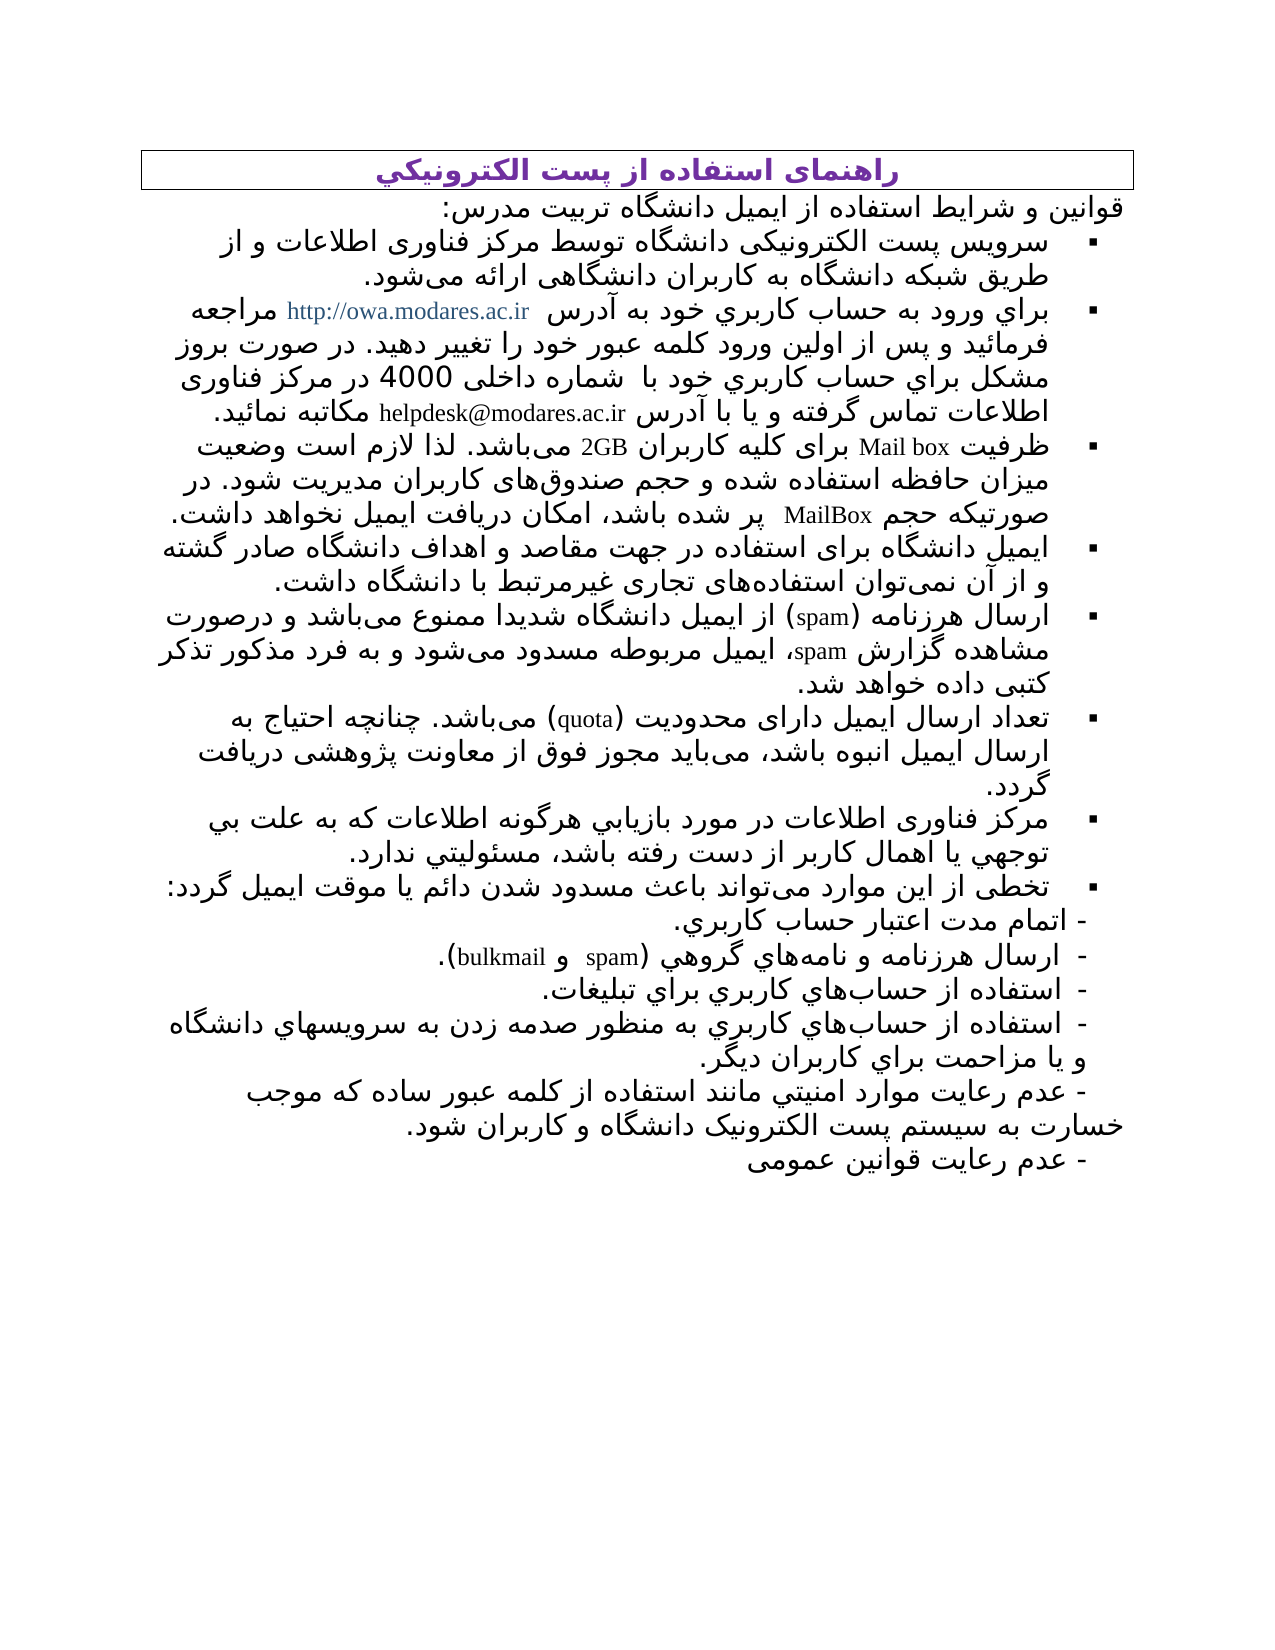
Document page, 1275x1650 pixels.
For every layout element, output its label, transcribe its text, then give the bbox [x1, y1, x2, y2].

list براي ورود به حساب كاربري خود به آدرس http://owa.modares.ac.ir مراجعه فرمائيد و پس از اولين ورود كلمه عبور خود را تغيير دهيد. در صورت بروز مشكل براي حساب كاربري خود با شماره داخلی 4000 در مركز فناوری اطلاعات تماس گرفته و يا با آدرس helpdesk@modares.ac.ir مكاتبه نمائيد. [150, 292, 1087, 428]
text - عدم رعايت قوانين عمومی [150, 1142, 1125, 1176]
list مركز فناوری اطلاعات در مورد بازيابي هرگونه اطلاعات كه به علت بي توجهي يا اهمال كاربر از دست رفته باشد، مسئوليتي ندارد. [150, 802, 1087, 870]
list تعداد ارسال ایمیل دارای محدودیت (quota) می‌باشد. چنانچه احتیاج به ارسال ایمیل انبوه باشد، می‌باید مجوز فوق از معاونت پژوهشی دريافت گردد. [150, 700, 1087, 802]
text - اتمام مدت اعتبار حساب كاربري. [150, 904, 1125, 938]
text راهنمای استفاده از پست الكترونيكي [142, 151, 1133, 189]
text - عدم رعايت موارد امنيتي مانند استفاده از کلمه عبور ساده که موجب خسارت به سيستم پست الکترونيک دانشگاه و کاربران شود. [150, 1074, 1125, 1142]
text قوانین و شرایط استفاده از ایمیل دانشگاه تربیت مدرس: [150, 190, 1125, 224]
list ارسال هرزنامه (spam) از ایمیل دانشگاه شدیدا ممنوع می‌باشد و درصورت مشاهده گزارش spam، ایمیل مربوطه مسدود می‌شود و به فرد مذکور تذکر کتبی داده خواهد شد. [150, 598, 1087, 700]
list ایمیل دانشگاه برای استفاده در جهت مقاصد و اهداف دانشگاه صادر گشته و از آن نمی‌توان استفاده‌های تجاری غیرمرتبط با دانشگاه داشت. [150, 530, 1087, 598]
text - ارسال هرزنامه و نامه‌هاي گروهي (spam و bulkmail). [150, 938, 1125, 972]
text - استفاده از حساب‌هاي کاربري براي تبليغات. [150, 972, 1125, 1006]
list تخطی از این موارد می‌تواند باعث مسدود شدن دائم یا موقت ایمیل گردد: [150, 870, 1087, 904]
list ظرفیت Mail box برای کلیه کاربران 2GB می‌باشد. لذا لازم است وضعیت میزان حافظه استفاده شده و حجم صندوق‌های کاربران مدیریت شود. در صورتيکه حجم MailBox پر شده باشد، امکان دریافت ایمیل نخواهد داشت. [150, 428, 1087, 530]
text - استفاده از حساب‌هاي کاربري به منظور صدمه زدن به سرويسهاي دانشگاه و يا مزاحمت براي کاربران ديگر. [150, 1006, 1087, 1074]
list سرویس پست الکترونیکی دانشگاه توسط مرکز فناوری اطلاعات و از طریق شبکه دانشگاه به کاربران دانشگاهی ارائه می‌شود. [150, 224, 1087, 292]
